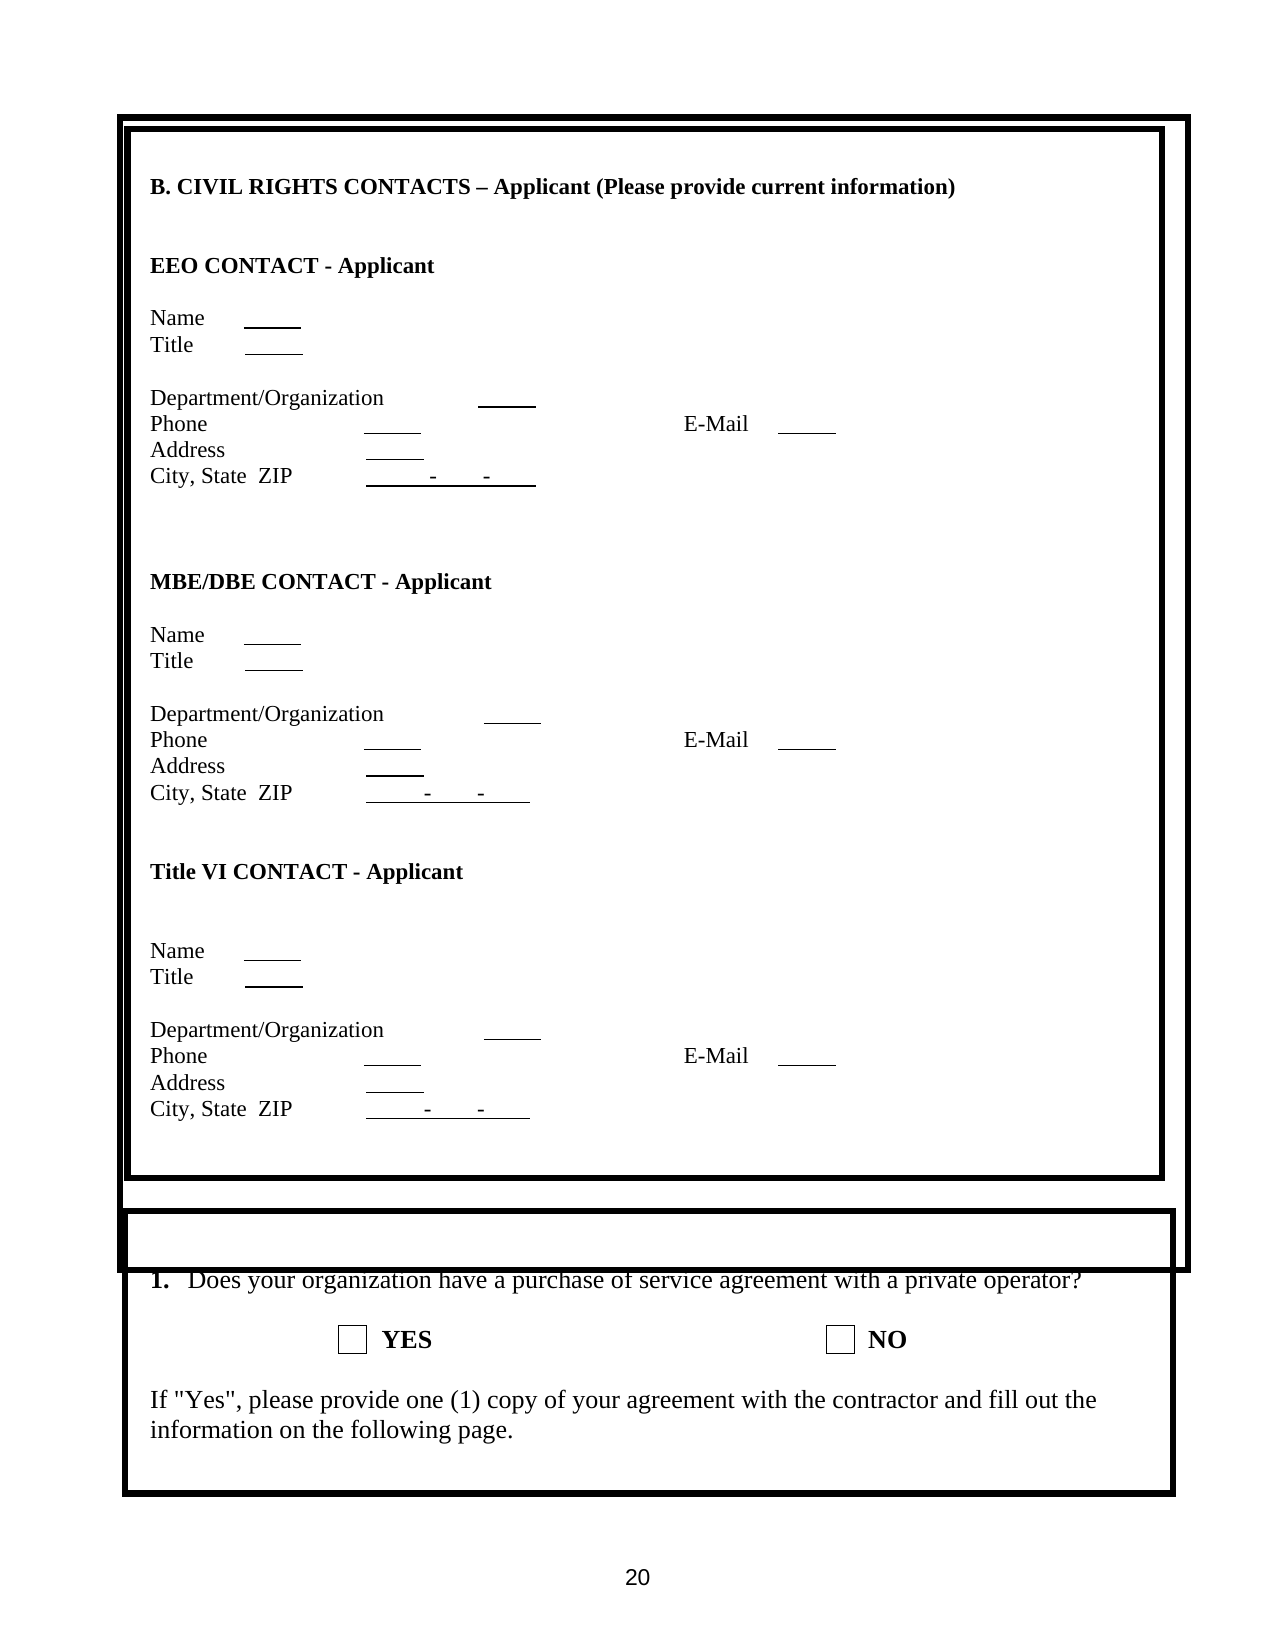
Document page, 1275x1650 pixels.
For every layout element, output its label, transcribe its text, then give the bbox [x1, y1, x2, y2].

text Address [150, 1069, 1125, 1095]
text Title [150, 647, 1125, 700]
text Department/Organization [150, 383, 1125, 410]
text Phone E-Mail [150, 1042, 1125, 1069]
text Title VI CONTACT - Applicant [150, 858, 1125, 884]
text YES NO [262, 1324, 1125, 1354]
text Department/Organization [150, 1016, 1125, 1042]
text City, State ZIP - - [150, 779, 1125, 805]
text Name [150, 621, 1125, 647]
text Phone E-Mail [150, 726, 1125, 752]
text Title [150, 963, 1125, 1016]
text EEO CONTACT - Applicant [150, 252, 1125, 278]
text City, State ZIP - - [150, 463, 1125, 515]
text Address [150, 752, 1125, 779]
text Name [150, 937, 1125, 963]
text B. CIVIL RIGHTS CONTACTS – Applicant (Please provide current information) [150, 173, 1125, 199]
text Name [150, 304, 1125, 331]
text Title [150, 331, 1125, 383]
text City, State ZIP - - [150, 1095, 1125, 1121]
text Phone E-Mail [150, 410, 1125, 436]
list Does your organization have a purchase of service agreement with a private operator? [150, 1264, 1125, 1294]
text Department/Organization [150, 700, 1125, 726]
text If "Yes", please provide one (1) copy of your agreement with the contractor and fill out the information on the following page. [150, 1384, 1125, 1444]
text Address [150, 436, 1125, 463]
text MBE/DBE CONTACT - Applicant [150, 568, 1125, 594]
